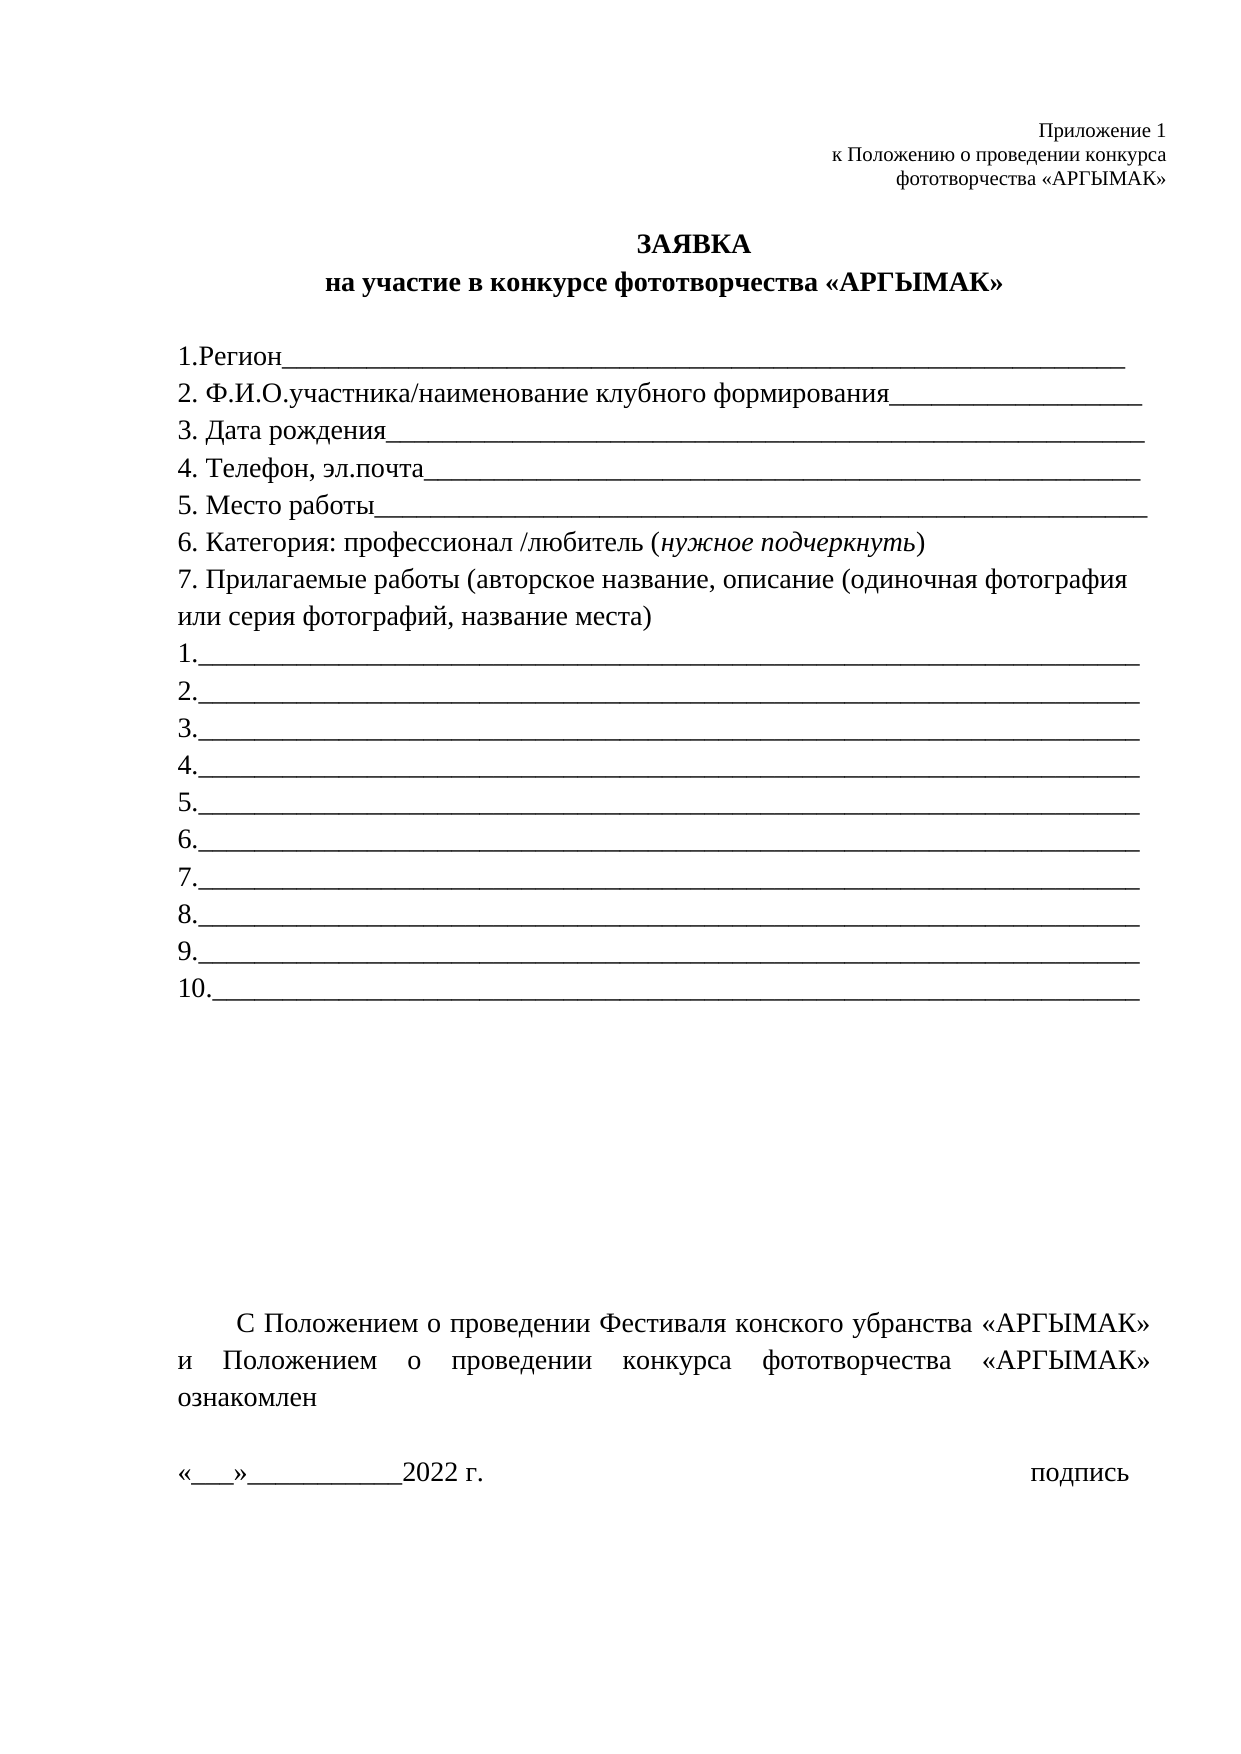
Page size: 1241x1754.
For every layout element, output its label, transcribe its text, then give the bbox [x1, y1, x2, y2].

list 2. Ф.И.О.участника/наименование клубного формирования__________________ [177, 376, 1152, 409]
list «___»___________2022 г. подпись [177, 1455, 1152, 1487]
text 1.Регион____________________________________________________________ [177, 339, 1152, 371]
list 8.___________________________________________________________________ [177, 897, 1152, 929]
list 4.___________________________________________________________________ [177, 748, 1152, 781]
list 3.___________________________________________________________________ [177, 711, 1152, 743]
list 2.___________________________________________________________________ [177, 674, 1152, 706]
list 6.___________________________________________________________________ [177, 822, 1152, 855]
list 5. Место работы_______________________________________________________ [177, 488, 1152, 520]
text к Положению о проведении конкурса [118, 142, 1166, 166]
text С Положением о проведении Фестиваля конского убранства «АРГЫМАК» и Положением о проведении конкурса фототворчества «АРГЫМАК» ознакомлен [177, 1306, 1152, 1413]
text ЗАЯВКА [177, 227, 1152, 260]
list 7. Прилагаемые работы (авторское название, описание (одиночная фотография или серия фотографий, название места) [177, 562, 1152, 632]
list 1.___________________________________________________________________ [177, 637, 1152, 669]
list 10.__________________________________________________________________ [177, 971, 1152, 1004]
list 9.___________________________________________________________________ [177, 934, 1152, 966]
list 4. Телефон, эл.почта___________________________________________________ [177, 451, 1152, 483]
text фототворчества «АРГЫМАК» [118, 166, 1166, 190]
text на участие в конкурсе фототворчества «АРГЫМАК» [177, 265, 1152, 297]
list 7.___________________________________________________________________ [177, 860, 1152, 892]
list 5.___________________________________________________________________ [177, 785, 1152, 818]
list 6. Категория: профессионал /любитель (нужное подчеркнуть) [177, 525, 1152, 557]
list 3. Дата рождения______________________________________________________ [177, 413, 1152, 446]
text Приложение 1 [118, 118, 1166, 142]
